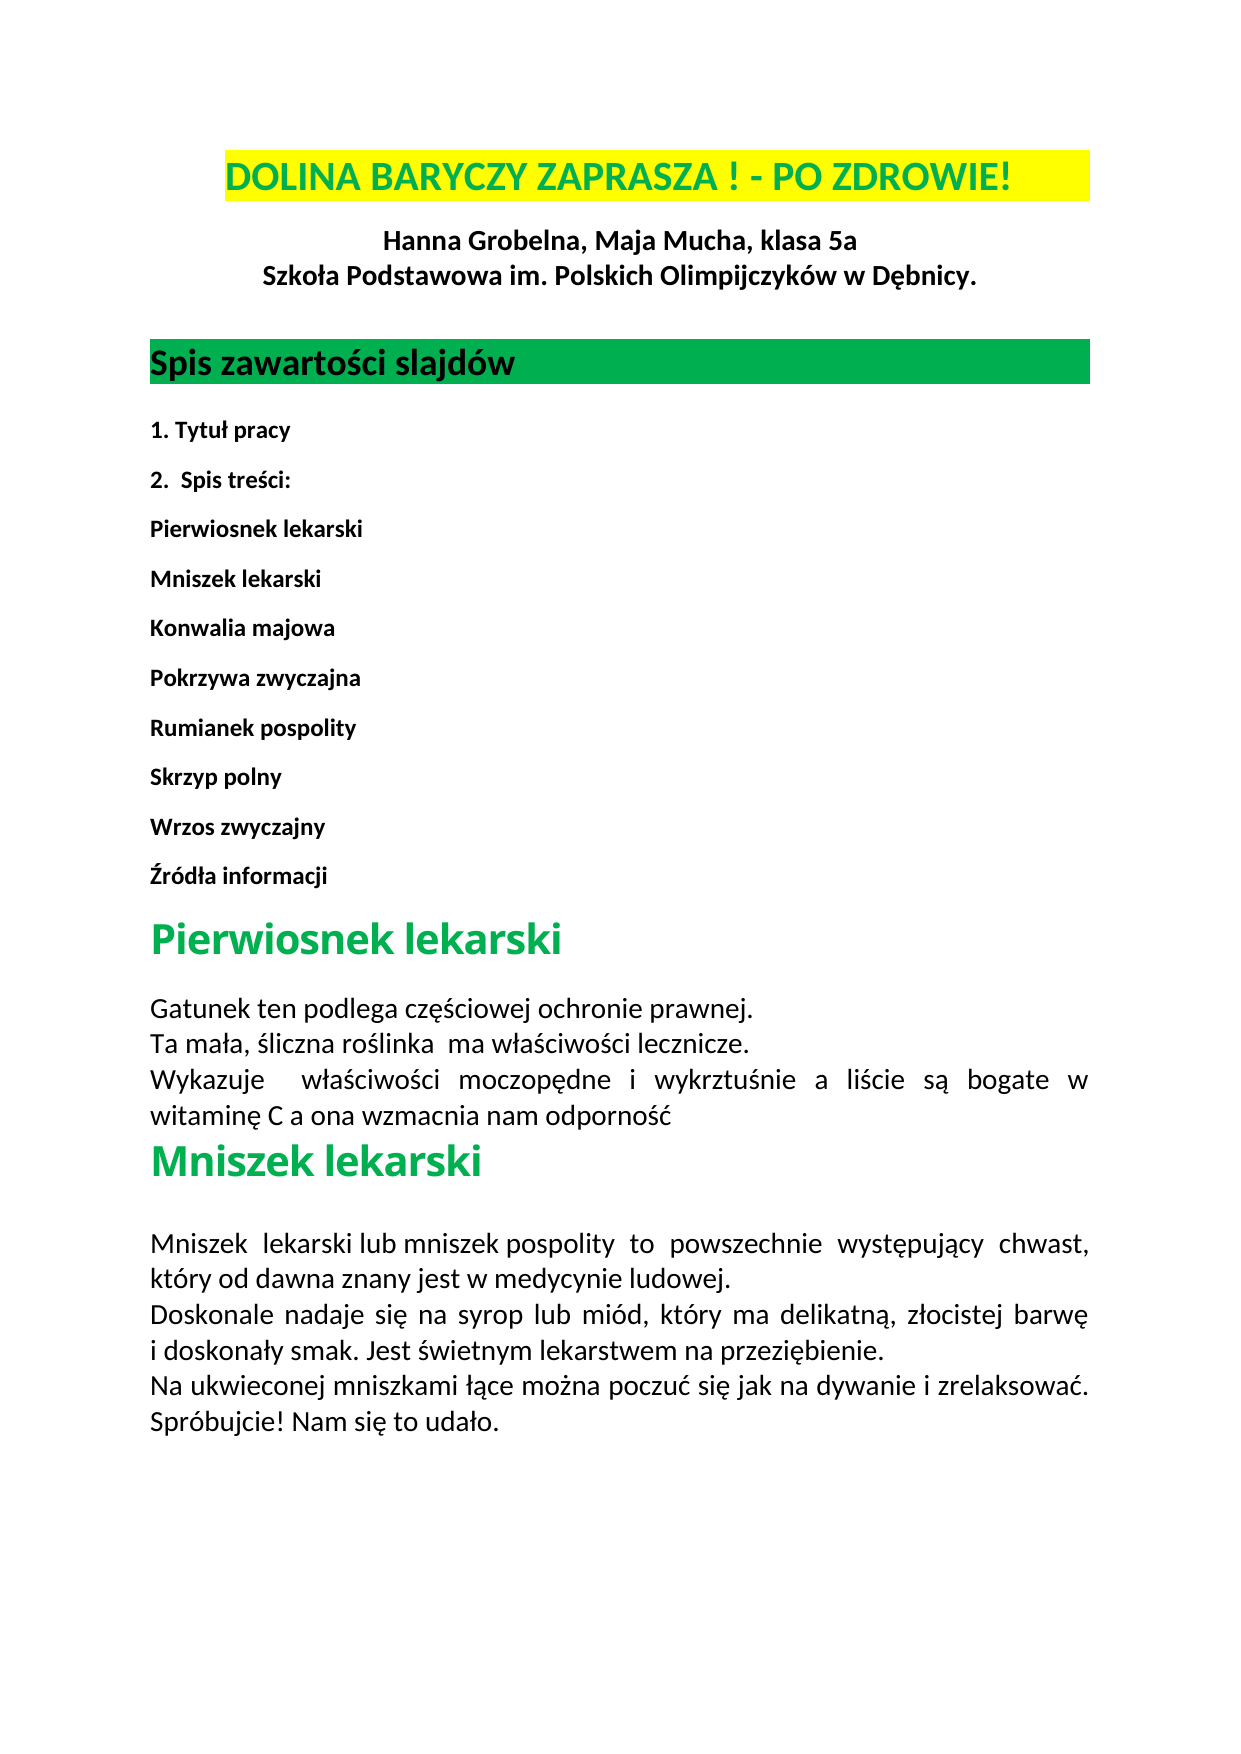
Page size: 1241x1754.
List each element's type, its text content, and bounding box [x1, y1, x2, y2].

text Doskonale nadaje się na syrop lub miód, który ma delikatną, złocistej barwę i doskonały smak. Jest świetnym lekarstwem na przeziębienie. [150, 1296, 1090, 1367]
text Skrzyp polny [150, 761, 1090, 792]
text Hanna Grobelna, Maja Mucha, klasa 5a [150, 222, 1090, 257]
text Mniszek lekarski lub mniszek pospolity to powszechnie występujący chwast, który od dawna znany jest w medycynie ludowej. [150, 1225, 1090, 1296]
text Spis zawartości slajdów [150, 339, 1090, 384]
text Mniszek lekarski [150, 563, 1090, 593]
text Szkoła Podstawowa im. Polskich Olimpijczyków w Dębnicy. [150, 257, 1090, 293]
text Pokrzywa zwyczajna [150, 662, 1090, 693]
text Gatunek ten podlega częściowej ochronie prawnej. [150, 990, 1090, 1025]
text Wykazuje właściwości moczopędne i wykrztuśnie a liście są bogate w witaminę C a ona wzmacnia nam odporność [150, 1061, 1090, 1132]
text Źródła informacji [150, 861, 1090, 891]
text Pierwiosnek lekarski [150, 513, 1090, 544]
text Rumianek pospolity [150, 712, 1090, 742]
text Na ukwieconej mniszkami łące można poczuć się jak na dywanie i zrelaksować. Spróbujcie! Nam się to udało. [150, 1367, 1090, 1438]
text 1. Tytuł pracy [150, 414, 1090, 445]
text Konwalia majowa [150, 613, 1090, 643]
text 2. Spis treści: [150, 464, 1090, 494]
text Mniszek lekarski [150, 1132, 1090, 1191]
text Wrzos zwyczajny [150, 811, 1090, 841]
text Pierwiosnek lekarski [150, 910, 1090, 968]
text DOLINA BARYCZY ZAPRASZA ! - PO ZDROWIE! [225, 150, 1090, 201]
text Ta mała, śliczna roślinka ma właściwości lecznicze. [150, 1025, 1090, 1061]
